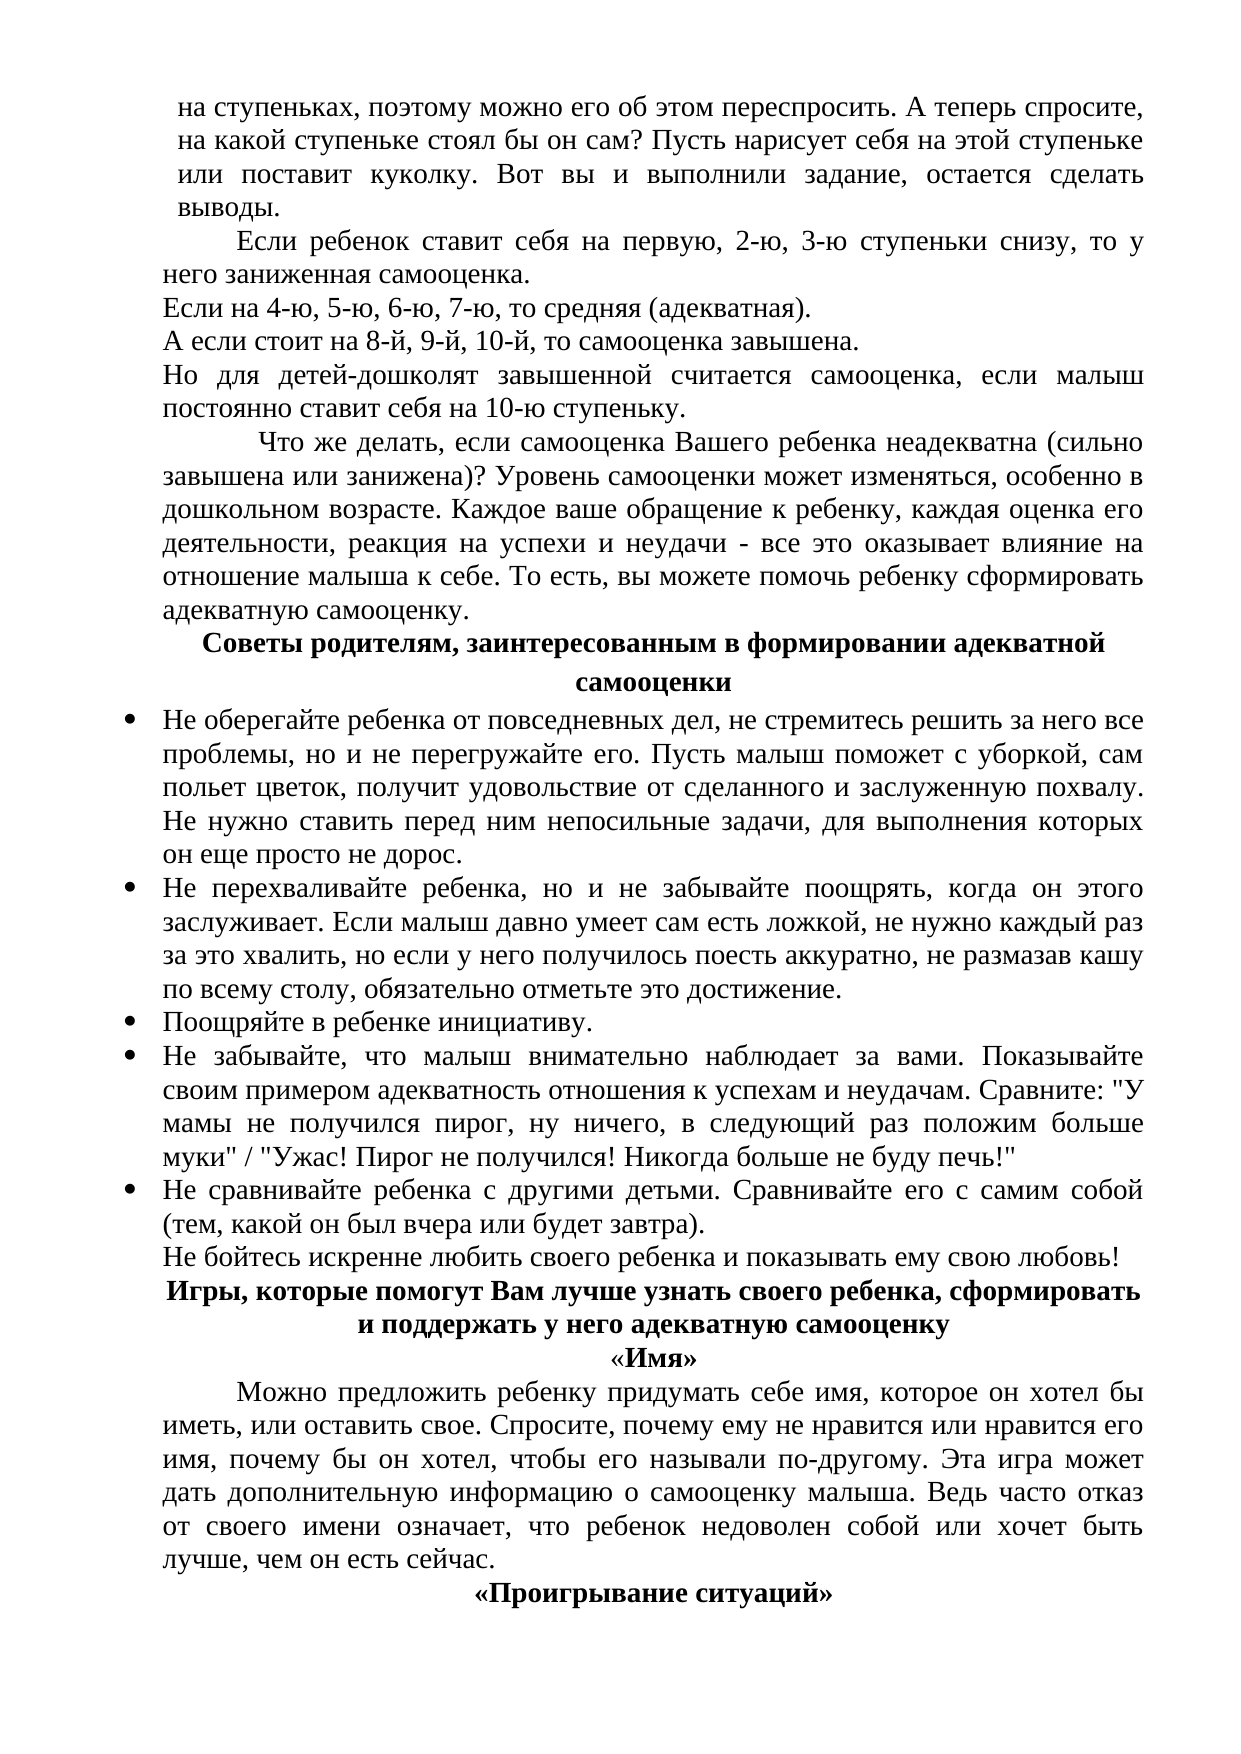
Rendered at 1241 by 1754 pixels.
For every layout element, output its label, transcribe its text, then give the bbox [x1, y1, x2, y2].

list Не сравнивайте ребенка с другими детьми. Сравнивайте его с самим собой (тем, какой он был вчера или будет завтра). [125, 1172, 1145, 1239]
list Можно предложить ребенку придумать себе имя, которое он хотел бы иметь, или оставить свое. Спросите, почему ему не нравится или нравится его имя, почему бы он хотел, чтобы его называли по-другому. Эта игра может дать дополнительную информацию о самооценку малыша. Ведь часто отказ от своего имени означает, что ребенок недоволен собой или хочет быть лучше, чем он есть сейчас. [162, 1374, 1145, 1575]
text Но для детей-дошколят завышенной считается самооценка, если малыш постоянно ставит себя на 10-ю ступеньку. [162, 357, 1145, 424]
text А если стоит на 8-й, 9-й, 10-й, то самооценка завышена. [162, 323, 1145, 357]
text Если ребенок ставит себя на первую, 2-ю, 3-ю ступеньки снизу, то у него заниженная самооценка. [162, 223, 1145, 290]
text Не бойтесь искренне любить своего ребенка и показывать ему свою любовь! [162, 1239, 1145, 1273]
list Поощряйте в ребенке инициативу. [125, 1004, 1145, 1038]
text Что же делать, если самооценка Вашего ребенка неадекватна (сильно завышена или занижена)? Уровень самооценки может изменяться, особенно в дошкольном возрасте. Каждое ваше обращение к ребенку, каждая оценка его деятельности, реакция на успехи и неудачи - все это оказывает влияние на отношение малыша к себе. То есть, вы можете помочь ребенку сформировать адекватную самооценку. [162, 424, 1145, 625]
list Не оберегайте ребенка от повседневных дел, не стремитесь решить за него все проблемы, но и не перегружайте его. Пусть малыш поможет с уборкой, сам польет цветок, получит удовольствие от сделанного и заслуженную похвалу. Не нужно ставить перед ним непосильные задачи, для выполнения которых он еще просто не дорос. [125, 702, 1145, 870]
text Советы родителям, заинтересованным в формировании адекватной самооценки [162, 625, 1145, 697]
list Не забывайте, что малыш внимательно наблюдает за вами. Показывайте своим примером адекватность отношения к успехам и неудачам. Сравните: "У мамы не получился пирог, ну ничего, в следующий раз положим больше муки" / "Ужас! Пирог не получился! Никогда больше не буду печь!" [125, 1038, 1145, 1172]
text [177, 89, 1145, 223]
list «Имя» [162, 1340, 1145, 1374]
list Игры, которые помогут Вам лучше узнать своего ребенка, сформировать и поддержать у него адекватную самооценку [162, 1273, 1145, 1340]
list Не перехваливайте ребенка, но и не забывайте поощрять, когда он этого заслуживает. Если малыш давно умеет сам есть ложкой, не нужно каждый раз за это хвалить, но если у него получилось поесть аккуратно, не размазав кашу по всему столу, обязательно отметьте это достижение. [125, 870, 1145, 1004]
text Если на 4-ю, 5-ю, 6-ю, 7-ю, то средняя (адекватная). [162, 290, 1145, 323]
list «Проигрывание ситуаций» [162, 1575, 1145, 1608]
